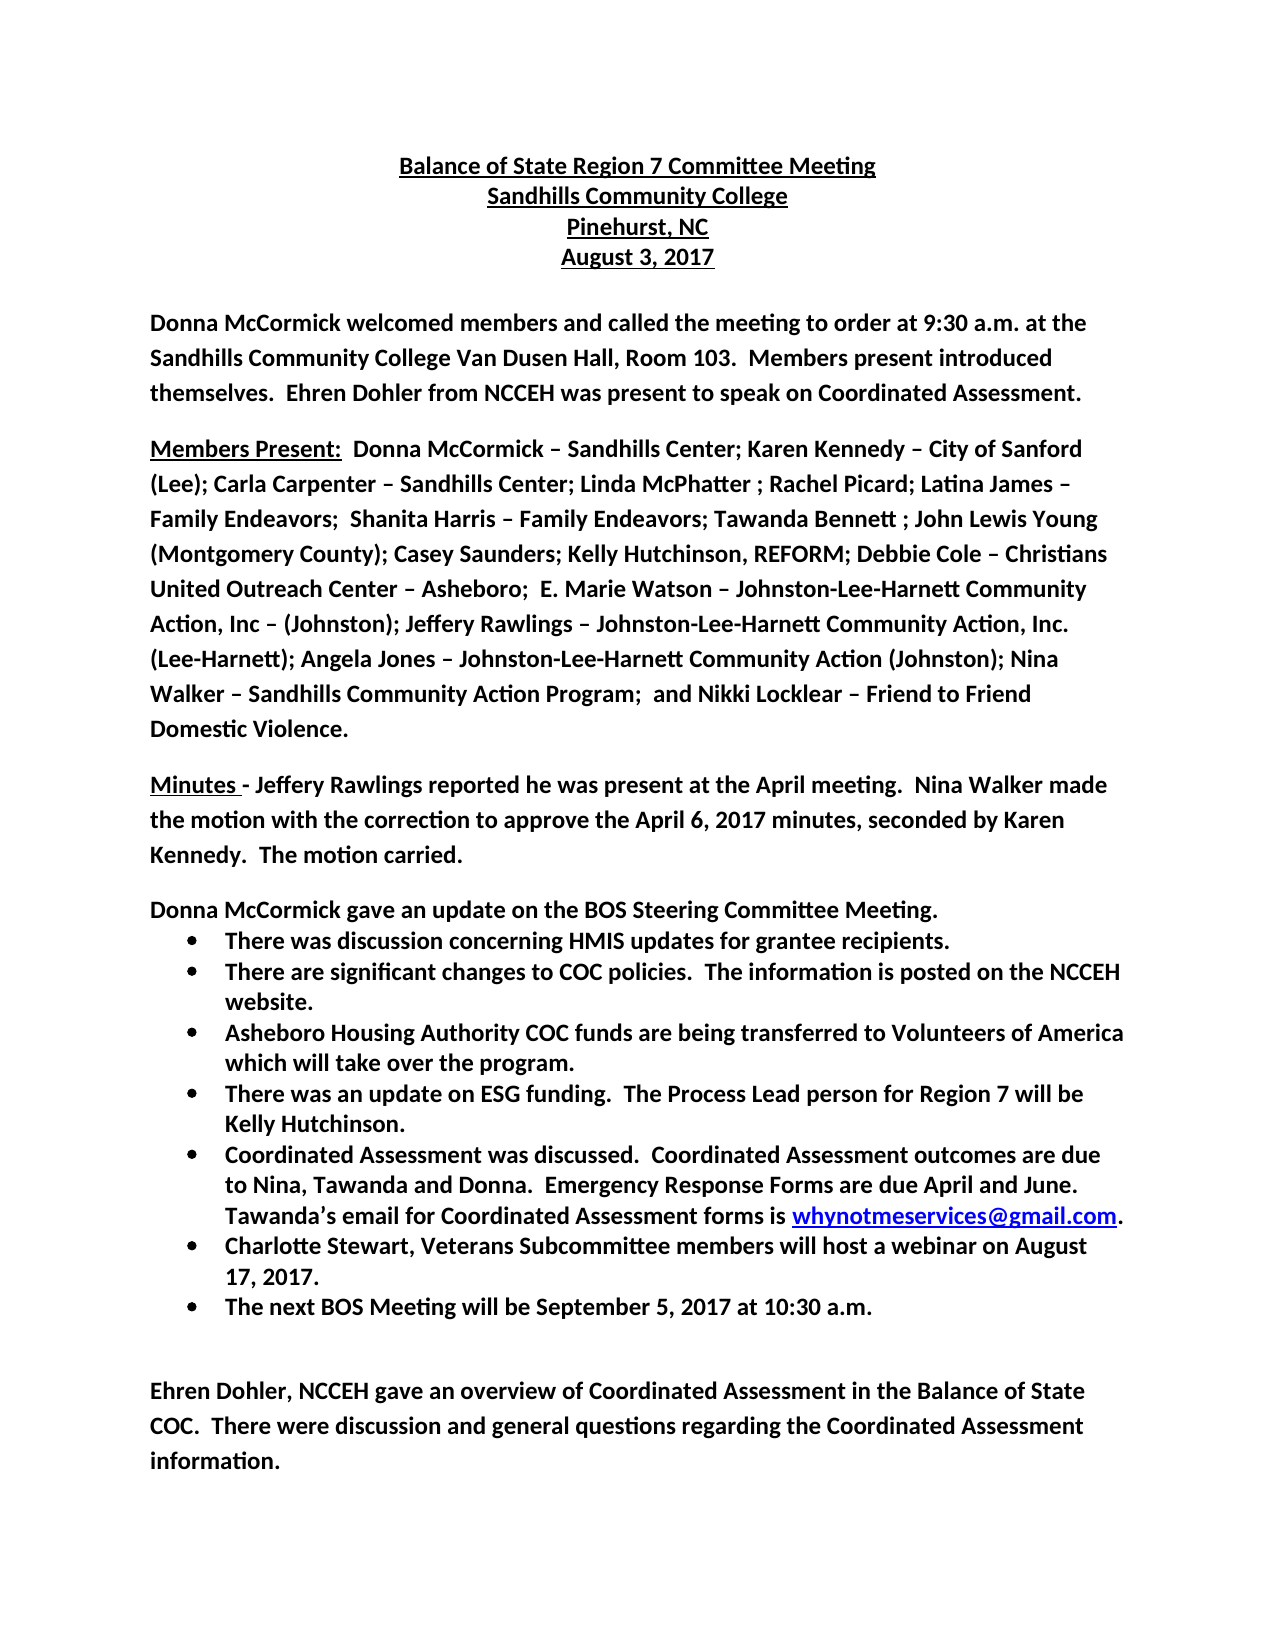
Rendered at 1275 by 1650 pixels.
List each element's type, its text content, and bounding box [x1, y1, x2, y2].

text Donna McCormick welcomed members and called the meeting to order at 9:30 a.m. at the Sandhills Community College Van Dusen Hall, Room 103. Members present introduced themselves. Ehren Dohler from NCCEH was present to speak on Coordinated Assessment. [150, 307, 1125, 408]
list There was an update on ESG funding. The Process Lead person for Region 7 will be Kelly Hutchinson. [187, 1078, 1125, 1139]
text Balance of State Region 7 Committee Meeting [150, 150, 1125, 181]
text Members Present: Donna McCormick – Sandhills Center; Karen Kennedy – City of Sanford (Lee); Carla Carpenter – Sandhills Center; Linda McPhatter ; Rachel Picard; Latina James – Family Endeavors; Shanita Harris – Family Endeavors; Tawanda Bennett ; John Lewis Young (Montgomery County); Casey Saunders; Kelly Hutchinson, REFORM; Debbie Cole – Christians United Outreach Center – Asheboro; E. Marie Watson – Johnston-Lee-Harnett Community Action, Inc – (Johnston); Jeffery Rawlings – Johnston-Lee-Harnett Community Action, Inc. (Lee-Harnett); Angela Jones – Johnston-Lee-Harnett Community Action (Johnston); Nina Walker – Sandhills Community Action Program; and Nikki Locklear – Friend to Friend Domestic Violence. [150, 433, 1125, 743]
text Sandhills Community College [150, 181, 1125, 211]
text Ehren Dohler, NCCEH gave an overview of Coordinated Assessment in the Balance of State COC. There were discussion and general questions regarding the Coordinated Assessment information. [150, 1375, 1125, 1475]
list Asheboro Housing Authority COC funds are being transferred to Volunteers of America which will take over the program. [187, 1017, 1125, 1078]
text Donna McCormick gave an update on the BOS Steering Committee Meeting. [150, 894, 1125, 925]
list There are significant changes to COC policies. The information is posted on the NCCEH website. [187, 956, 1125, 1017]
list Coordinated Assessment was discussed. Coordinated Assessment outcomes are due to Nina, Tawanda and Donna. Emergency Response Forms are due April and June. Tawanda’s email for Coordinated Assessment forms is whynotmeservices@gmail.com. [187, 1139, 1125, 1230]
list There was discussion concerning HMIS updates for grantee recipients. [187, 925, 1125, 956]
text Minutes - Jeffery Rawlings reported he was present at the April meeting. Nina Walker made the motion with the correction to approve the April 6, 2017 minutes, seconded by Karen Kennedy. The motion carried. [150, 769, 1125, 869]
list Charlotte Stewart, Veterans Subcommittee members will host a webinar on August 17, 2017. [187, 1230, 1125, 1291]
list The next BOS Meeting will be September 5, 2017 at 10:30 a.m. [187, 1291, 1125, 1322]
text Pinehurst, NC [150, 211, 1125, 242]
text August 3, 2017 [150, 242, 1125, 272]
